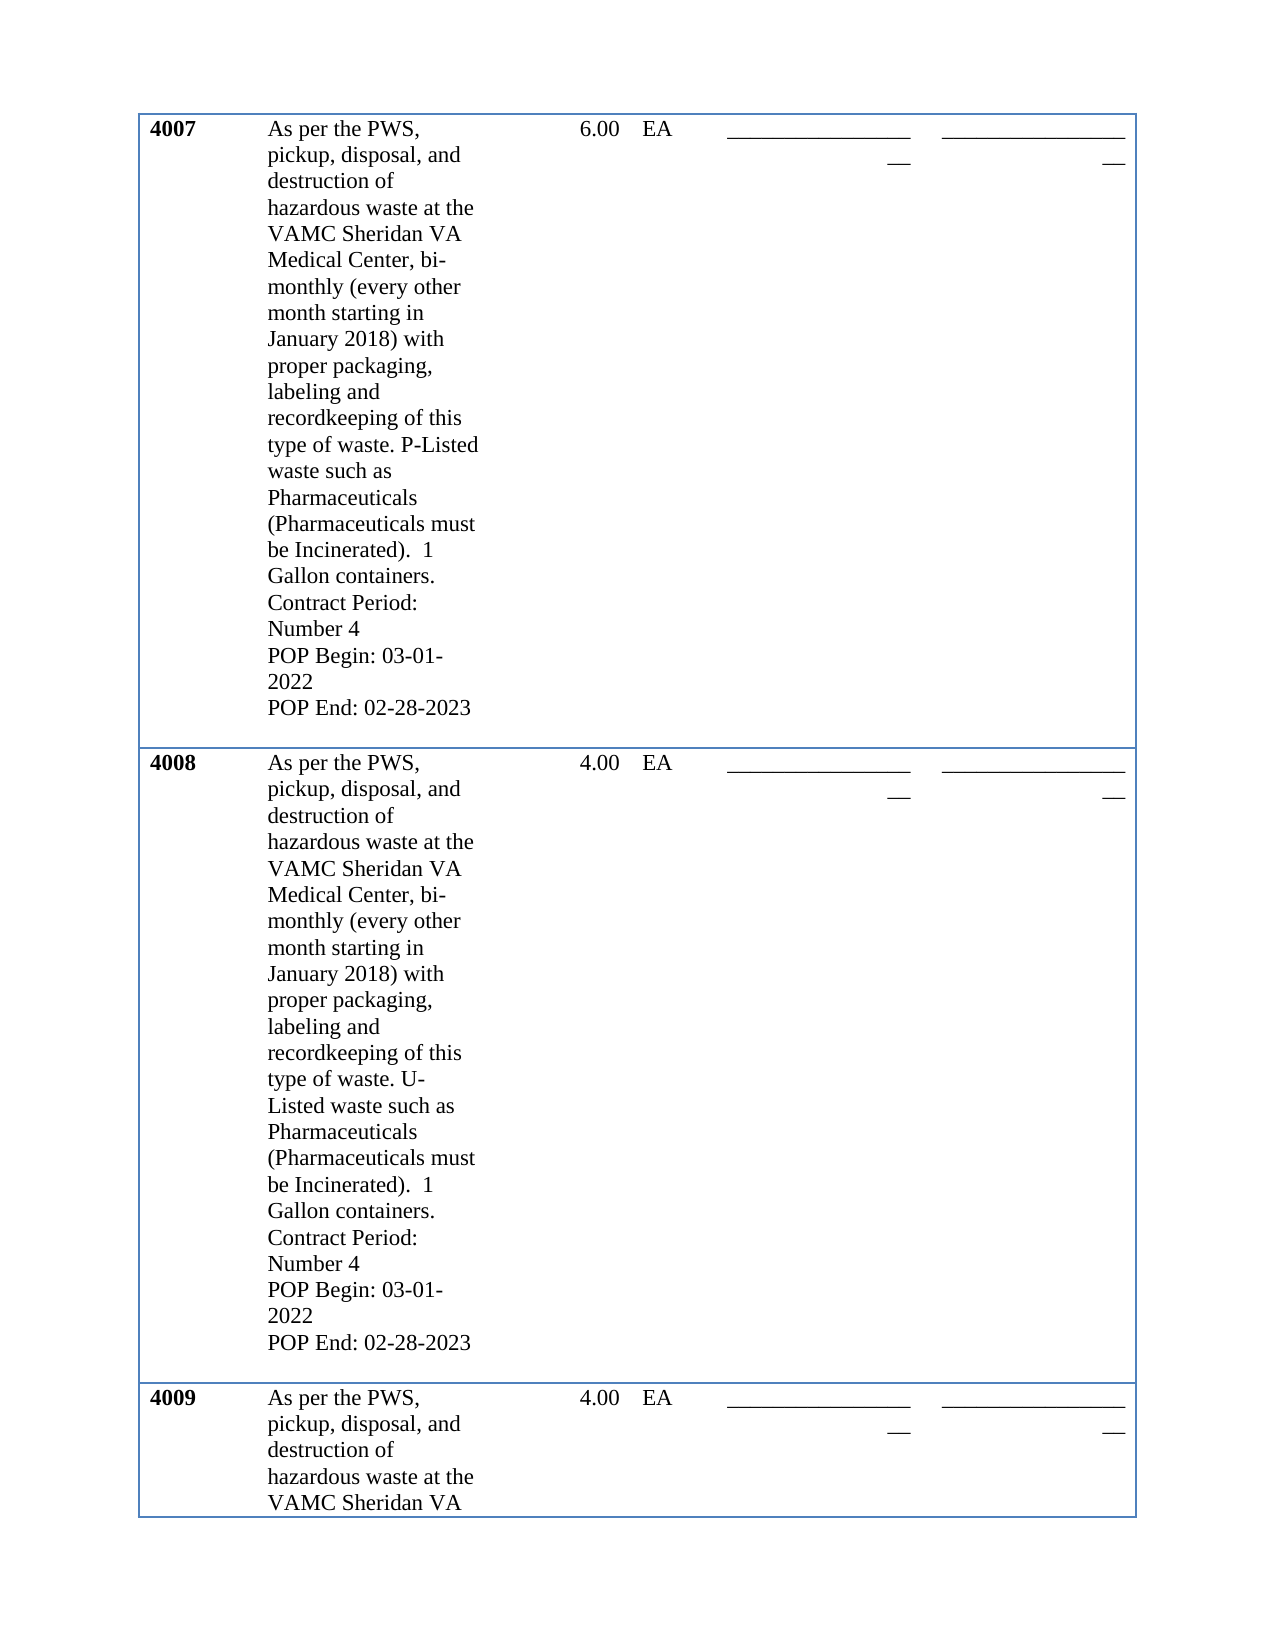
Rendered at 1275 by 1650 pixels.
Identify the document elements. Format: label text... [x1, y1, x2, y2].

table_cell As per the PWS, pickup, disposal, and destruction of hazardous waste at the VAMC Sheridan VA Medical Center, bi-monthly (every other month starting in January 2018) with proper packaging, labeling and recordkeeping of this type of waste. P-Listed waste such as Pharmaceuticals (Pharmaceuticals must be Incinerated). 1 Gallon containers. Contract Period: Number 4 POP Begin: 03-01-2022 POP End: 02-28-2023 [256, 115, 493, 747]
table_cell __________________ [707, 115, 922, 747]
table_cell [256, 1384, 493, 1516]
table_cell EA [631, 749, 707, 1382]
table_cell 4.00 [493, 1384, 631, 1516]
table_cell __________________ [707, 749, 922, 1382]
table_cell __________________ [707, 1384, 922, 1516]
table_cell 4009 [140, 1384, 256, 1516]
table_cell __________________ [922, 749, 1135, 1382]
table_cell __________________ [922, 1384, 1135, 1516]
table_cell 4008 [140, 749, 256, 1382]
table_cell As per the PWS, pickup, disposal, and destruction of hazardous waste at the VAMC Sheridan VA Medical Center, bi-monthly (every other month starting in January 2018) with proper packaging, labeling and recordkeeping of this type of waste. U-Listed waste such as Pharmaceuticals (Pharmaceuticals must be Incinerated). 1 Gallon containers. Contract Period: Number 4 POP Begin: 03-01-2022 POP End: 02-28-2023 [256, 749, 493, 1382]
table_cell EA [631, 115, 707, 747]
table_cell __________________ [922, 115, 1135, 747]
table_cell 4.00 [493, 749, 631, 1382]
table_cell 6.00 [493, 115, 631, 747]
table_cell EA [631, 1384, 707, 1516]
table_cell 4007 [140, 115, 256, 747]
